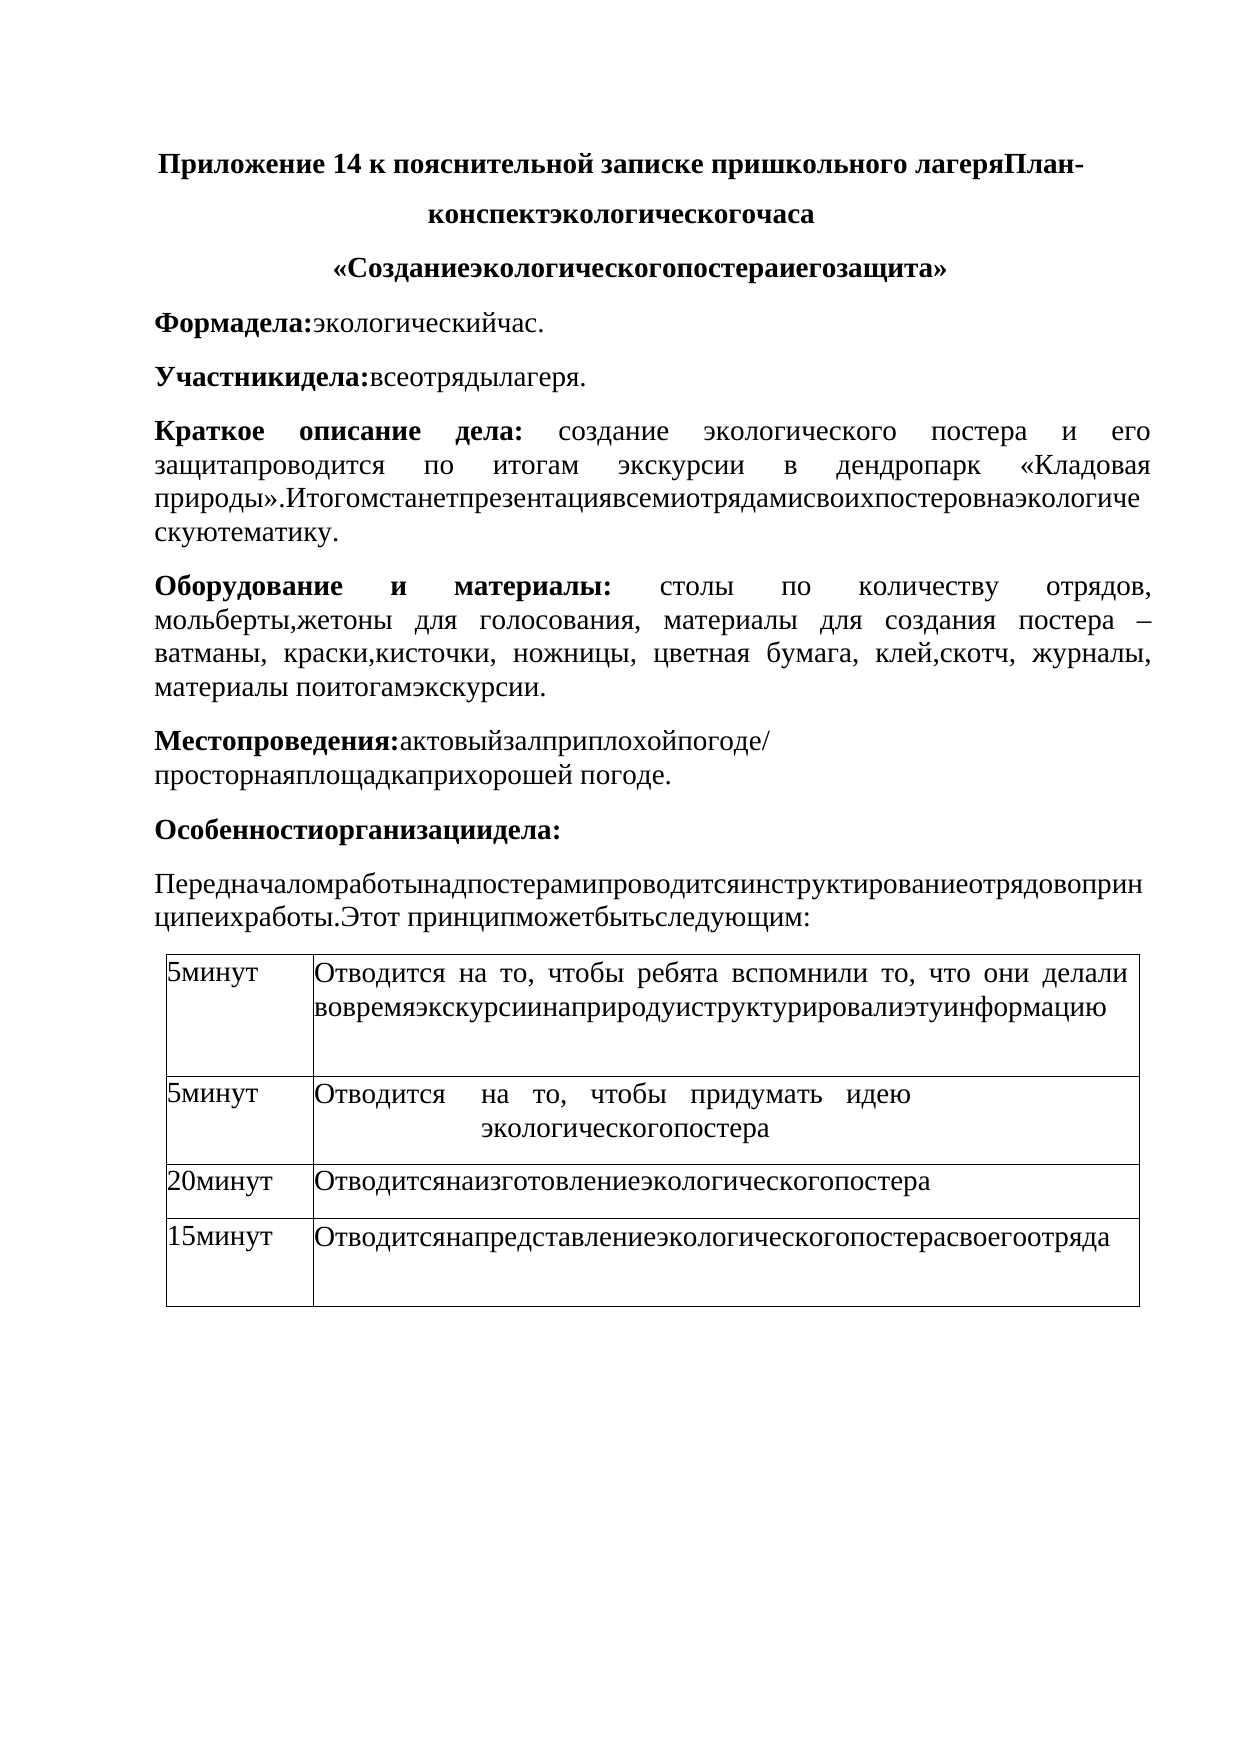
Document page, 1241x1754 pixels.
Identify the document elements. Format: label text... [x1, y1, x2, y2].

text Формадела:экологическийчас. [154, 305, 1176, 338]
text Краткое описание дела: создание экологического постера и его защитапроводится по итогам экскурсии в дендропарк «Кладовая природы».Итогомстанетпрезентациявсемиотрядамисвоихпостеровнаэкологическуютематику. [154, 413, 1151, 548]
text Оборудование и материалы: столы по количеству отрядов, мольберты,жетоны для голосования, материалы для создания постера – ватманы, краски,кисточки, ножницы, цветная бумага, клей,скотч, журналы, материалы поитогамэкскурсии. [154, 568, 1152, 703]
table_cell 5минут [167, 1077, 313, 1163]
table_cell Отводится на то, чтобы придумать идею экологическогопостера [314, 1077, 1139, 1163]
text «Созданиеэкологическогопостераиегозащита» [154, 251, 1126, 284]
table_header Отводится на то, чтобы ребята вспомнили то, что они делали вовремяэкскурсиинаприродуиструктурировалиэтуинформацию [314, 955, 1139, 1076]
text Приложение 14 к пояснительной записке пришкольного лагеряПлан-конспектэкологическогочаса [154, 146, 1088, 230]
table_cell 20минут [167, 1165, 313, 1218]
text Передначаломработынадпостерамипроводитсяинструктированиеотрядовопринципеихработы.Этот принципможетбытьследующим: [154, 866, 1151, 933]
text Особенностиорганизациидела: [154, 812, 1176, 845]
text Участникидела:всеотрядылагеря. [154, 359, 1176, 392]
table_cell Отводитсянапредставлениеэкологическогопостерасвоегоотряда [314, 1219, 1139, 1306]
table_cell 15минут [167, 1219, 313, 1306]
table_cell Отводитсянаизготовлениеэкологическогопостера [314, 1165, 1139, 1218]
table_header 5минут [167, 955, 313, 1076]
text Местопроведения:актовыйзалприплохойпогоде/просторнаяплощадкаприхорошей погоде. [154, 723, 1152, 791]
